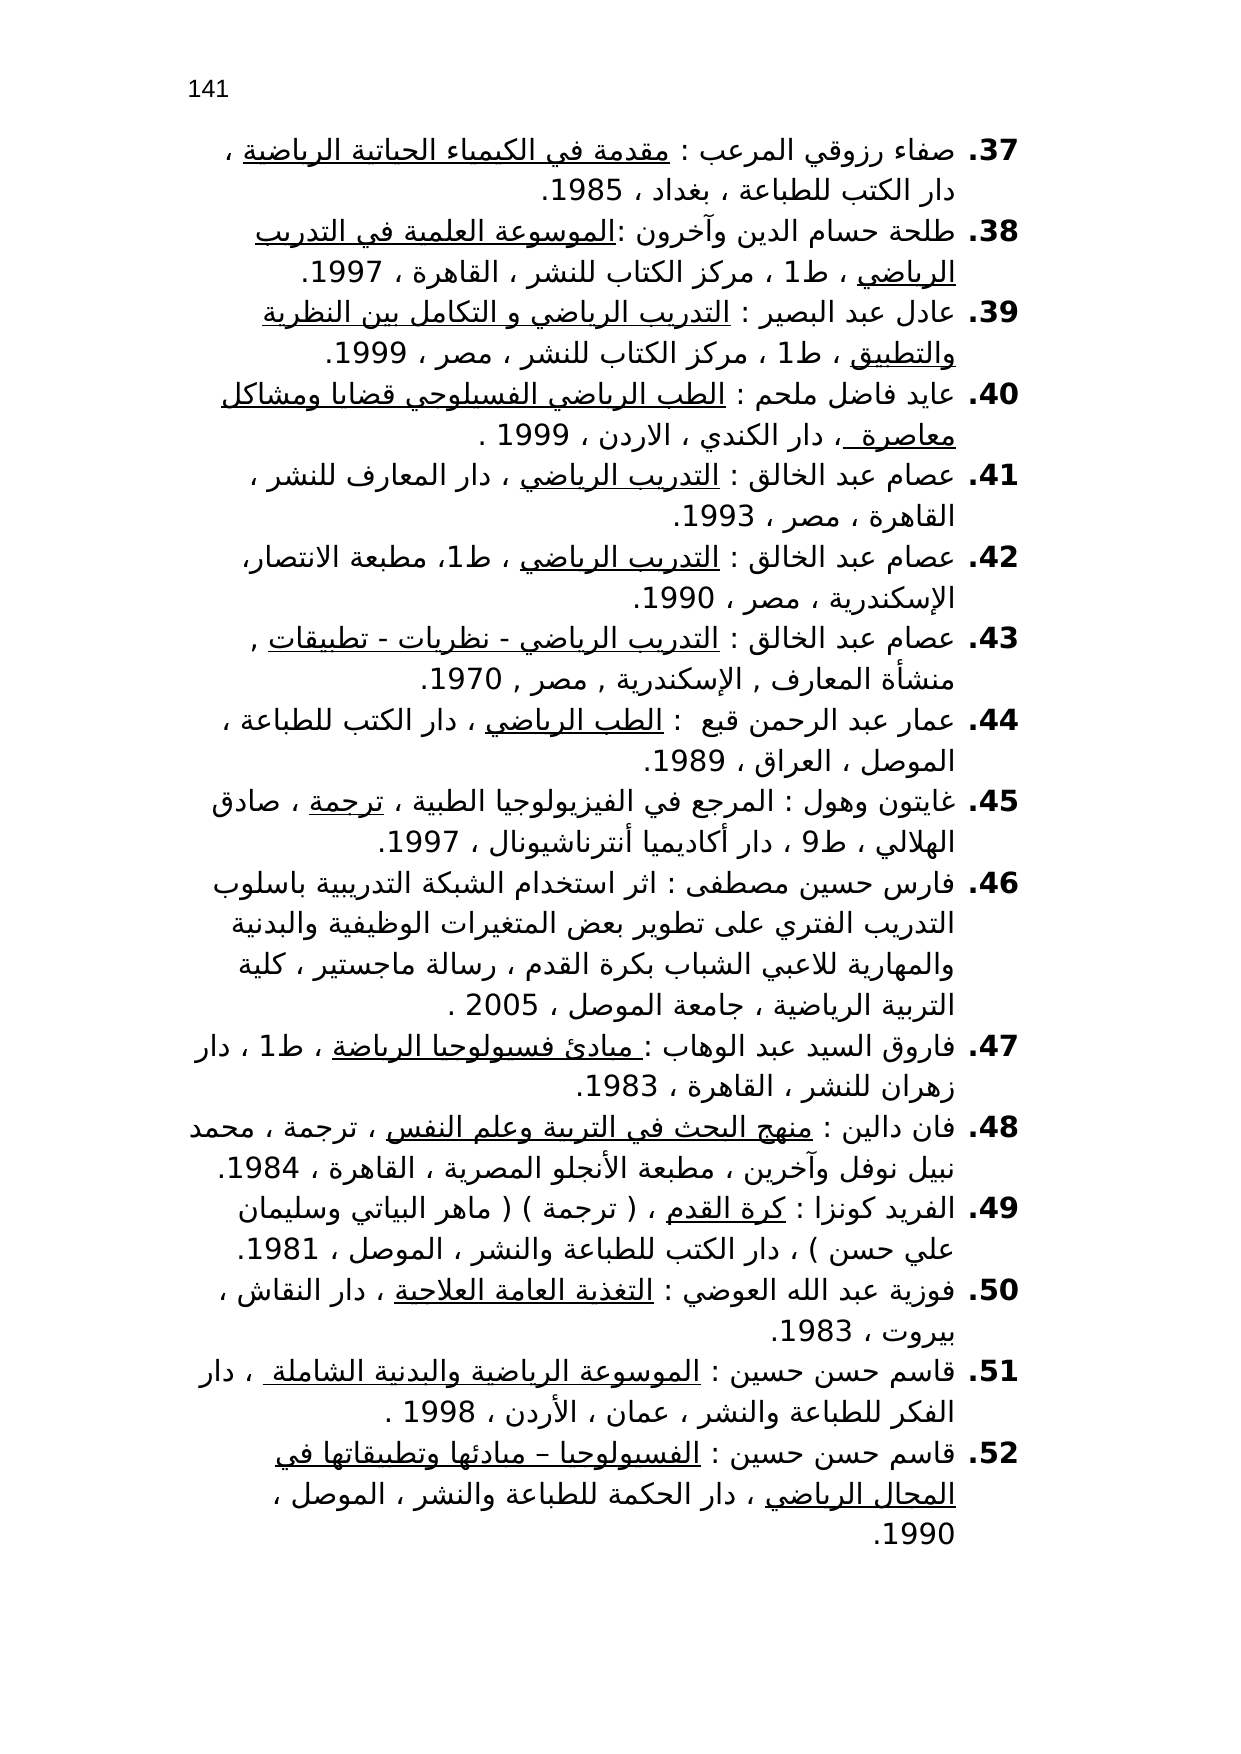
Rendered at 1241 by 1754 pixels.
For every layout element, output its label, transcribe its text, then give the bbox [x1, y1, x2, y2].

list عمار عبد الرحمن قبع : الطب الرياضي ، دار الكتب للطباعة ، الموصل ، العراق ، 1989. [187, 703, 993, 778]
list فوزية عبد الله العوضي : التغذية العامة العلاجية ، دار النقاش ، بيروت ، 1983. [187, 1273, 993, 1348]
list قاسم حسن حسين : الموسوعة الرياضية والبدنية الشاملة ، دار الفكر للطباعة والنشر ، عمان ، الأردن ، 1998 . [187, 1355, 993, 1429]
list عصام عبد الخالق : التدريب الرياضي - نظريات - تطبيقات , منشأة المعارف , الإسكندرية , مصر , 1970. [187, 622, 993, 696]
list عصام عبد الخالق : التدريب الرياضي ، ط1، مطبعة الانتصار، الإسكندرية ، مصر ، 1990. [187, 540, 993, 615]
list الفريد كونزا : كرة القدم ، ( ترجمة ) ( ماهر البياتي وسليمان علي حسن ) ، دار الكتب للطباعة والنشر ، الموصل ، 1981. [187, 1192, 993, 1267]
list عايد فاضل ملحم : الطب الرياضي الفسيلوجي قضايا ومشاكل معاصرة ، دار الكندي ، الاردن ، 1999 . [187, 377, 993, 452]
list فان دالين : منهج البحث في التربية وعلم النفس ، ترجمة ، محمد نبيل نوفل وآخرين ، مطبعة الأنجلو المصرية ، القاهرة ، 1984. [187, 1110, 993, 1185]
list فارس حسين مصطفى : اثر استخدام الشبكة التدريبية باسلوب التدريب الفتري على تطوير بعض المتغيرات الوظيفية والبدنية والمهارية للاعبي الشباب بكرة القدم ، رسالة ماجستير ، كلية التربية الرياضية ، جامعة الموصل ، 2005 . [187, 866, 993, 1022]
list عادل عبد البصير : التدريب الرياضي و التكامل بين النظرية والتطبيق ، ط1 ، مركز الكتاب للنشر ، مصر ، 1999. [187, 296, 993, 371]
list عصام عبد الخالق : التدريب الرياضي ، دار المعارف للنشر ، القاهرة ، مصر ، 1993. [187, 459, 993, 533]
list غايتون وهول : المرجع في الفيزيولوجيا الطبية ، ترجمة ، صادق الهلالي ، ط9 ، دار أكاديميا أنترناشيونال ، 1997. [187, 784, 993, 859]
list قاسم حسن حسين : الفسيولوجيا – مبادئها وتطبيقاتها في المجال الرياضي ، دار الحكمة للطباعة والنشر ، الموصل ، 1990. [187, 1436, 993, 1552]
list صفاء رزوقي المرعب : مقدمة في الكيمياء الحياتية الرياضية ، دار الكتب للطباعة ، بغداد ، 1985. [187, 133, 993, 208]
list فاروق السيد عبد الوهاب : مبادئ فسيولوجيا الرياضة ، ط1 ، دار زهران للنشر ، القاهرة ، 1983. [187, 1029, 993, 1104]
list طلحة حسام الدين وآخرون :الموسوعة العلمية في التدريب الرياضي ، ط1 ، مركز الكتاب للنشر ، القاهرة ، 1997. [187, 214, 993, 289]
